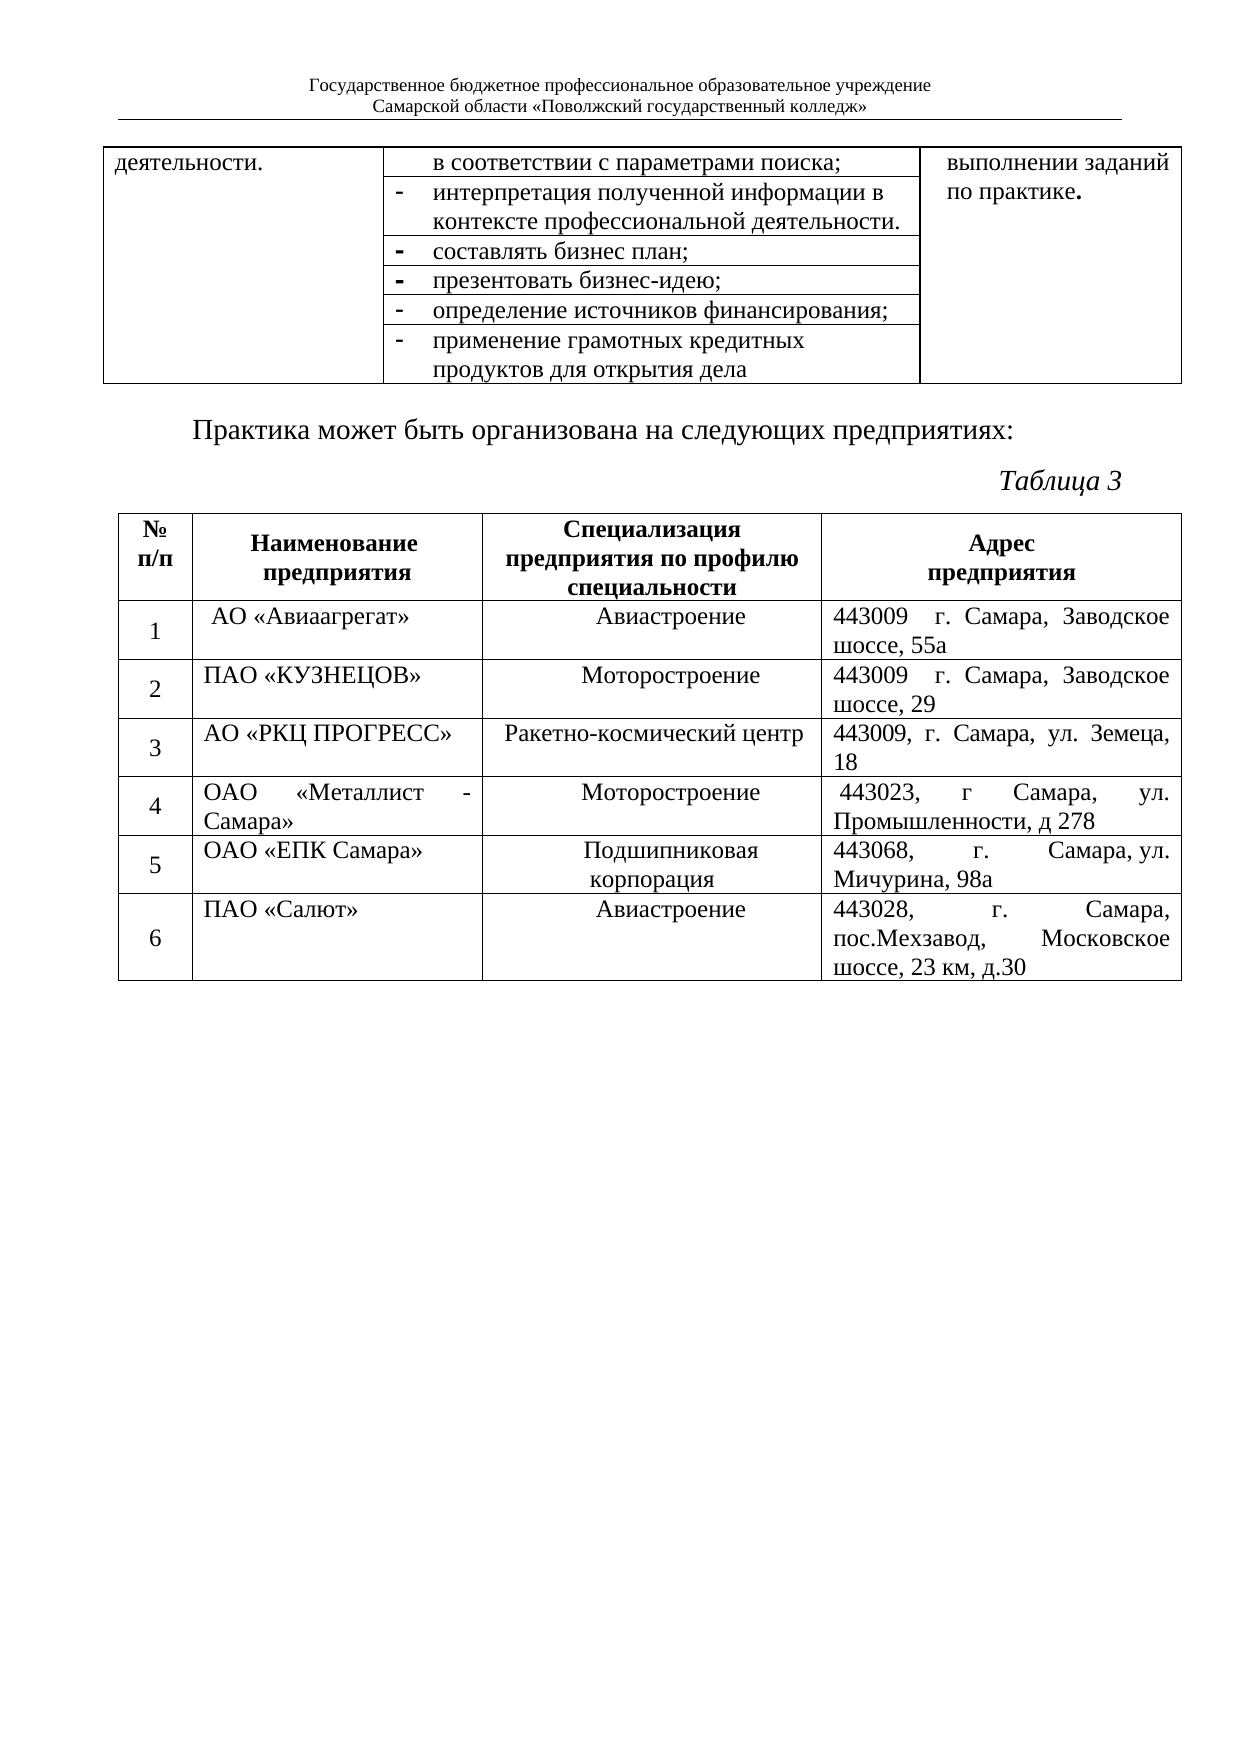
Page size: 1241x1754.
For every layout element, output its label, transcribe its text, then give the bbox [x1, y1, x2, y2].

table_cell Ракетно-космический центр [483, 719, 821, 776]
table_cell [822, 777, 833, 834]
table_cell АО «Авиаагрегат» [193, 601, 482, 659]
table_header Специализация предприятия по профилю специальности [483, 514, 821, 600]
table_cell 443009 г. Самара, Заводское шоссе, 55а [822, 601, 1181, 659]
table_cell 2 [119, 660, 192, 717]
table_cell Авиастроение [483, 894, 821, 980]
table_cell 443023, г Самара, ул. Промышленности, д 278 [1095, 777, 1181, 834]
table_cell ОАО «Металлист -Самара» [193, 777, 482, 834]
table_cell 6 [119, 894, 192, 980]
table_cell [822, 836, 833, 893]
table_cell 5 [119, 836, 192, 893]
table_cell применение грамотных кредитных продуктов для открытия дела [384, 325, 919, 383]
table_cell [384, 148, 919, 176]
table_cell 443068, г. Самара, ул. Мичурина, 98а [993, 836, 1181, 893]
table_cell презентовать бизнес-идею; [384, 266, 919, 294]
table_cell составлять бизнес план; [384, 236, 919, 264]
text Практика может быть организована на следующих предприятиях: [118, 412, 1122, 446]
table_cell ОАО «ЕПК Самара» [193, 836, 482, 893]
table_cell определение источников финансирования; [384, 295, 919, 324]
table_cell 443009 г. Самара, Заводское шоссе, 29 [822, 660, 1181, 717]
text Таблица 3 [118, 463, 1122, 496]
table_cell 4 [119, 777, 192, 834]
table_header № п/п [119, 514, 192, 600]
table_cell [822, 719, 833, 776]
table_cell интерпретация полученной информации в контексте профессиональной деятельности. [384, 177, 919, 235]
table_cell ПАО «Салют» [193, 894, 482, 980]
table_cell 3 [119, 719, 192, 776]
table_cell 1 [119, 601, 192, 659]
table_cell 443028, г. Самара, пос.Мехзавод, Московское шоссе, 23 км, д.30 [822, 894, 1181, 980]
table_header Наименование предприятия [193, 514, 482, 600]
table_cell АО «РКЦ ПРОГРЕСС» [193, 719, 482, 776]
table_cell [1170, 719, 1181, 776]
table_cell ПАО «КУЗНЕЦОВ» [193, 660, 482, 717]
table_cell Авиастроение [483, 601, 821, 659]
table_cell Моторостроение [483, 660, 821, 717]
table_header Адрес предприятия [822, 514, 1181, 600]
table_cell Подшипниковая корпорация [483, 836, 821, 893]
table_cell Моторостроение [483, 777, 821, 834]
